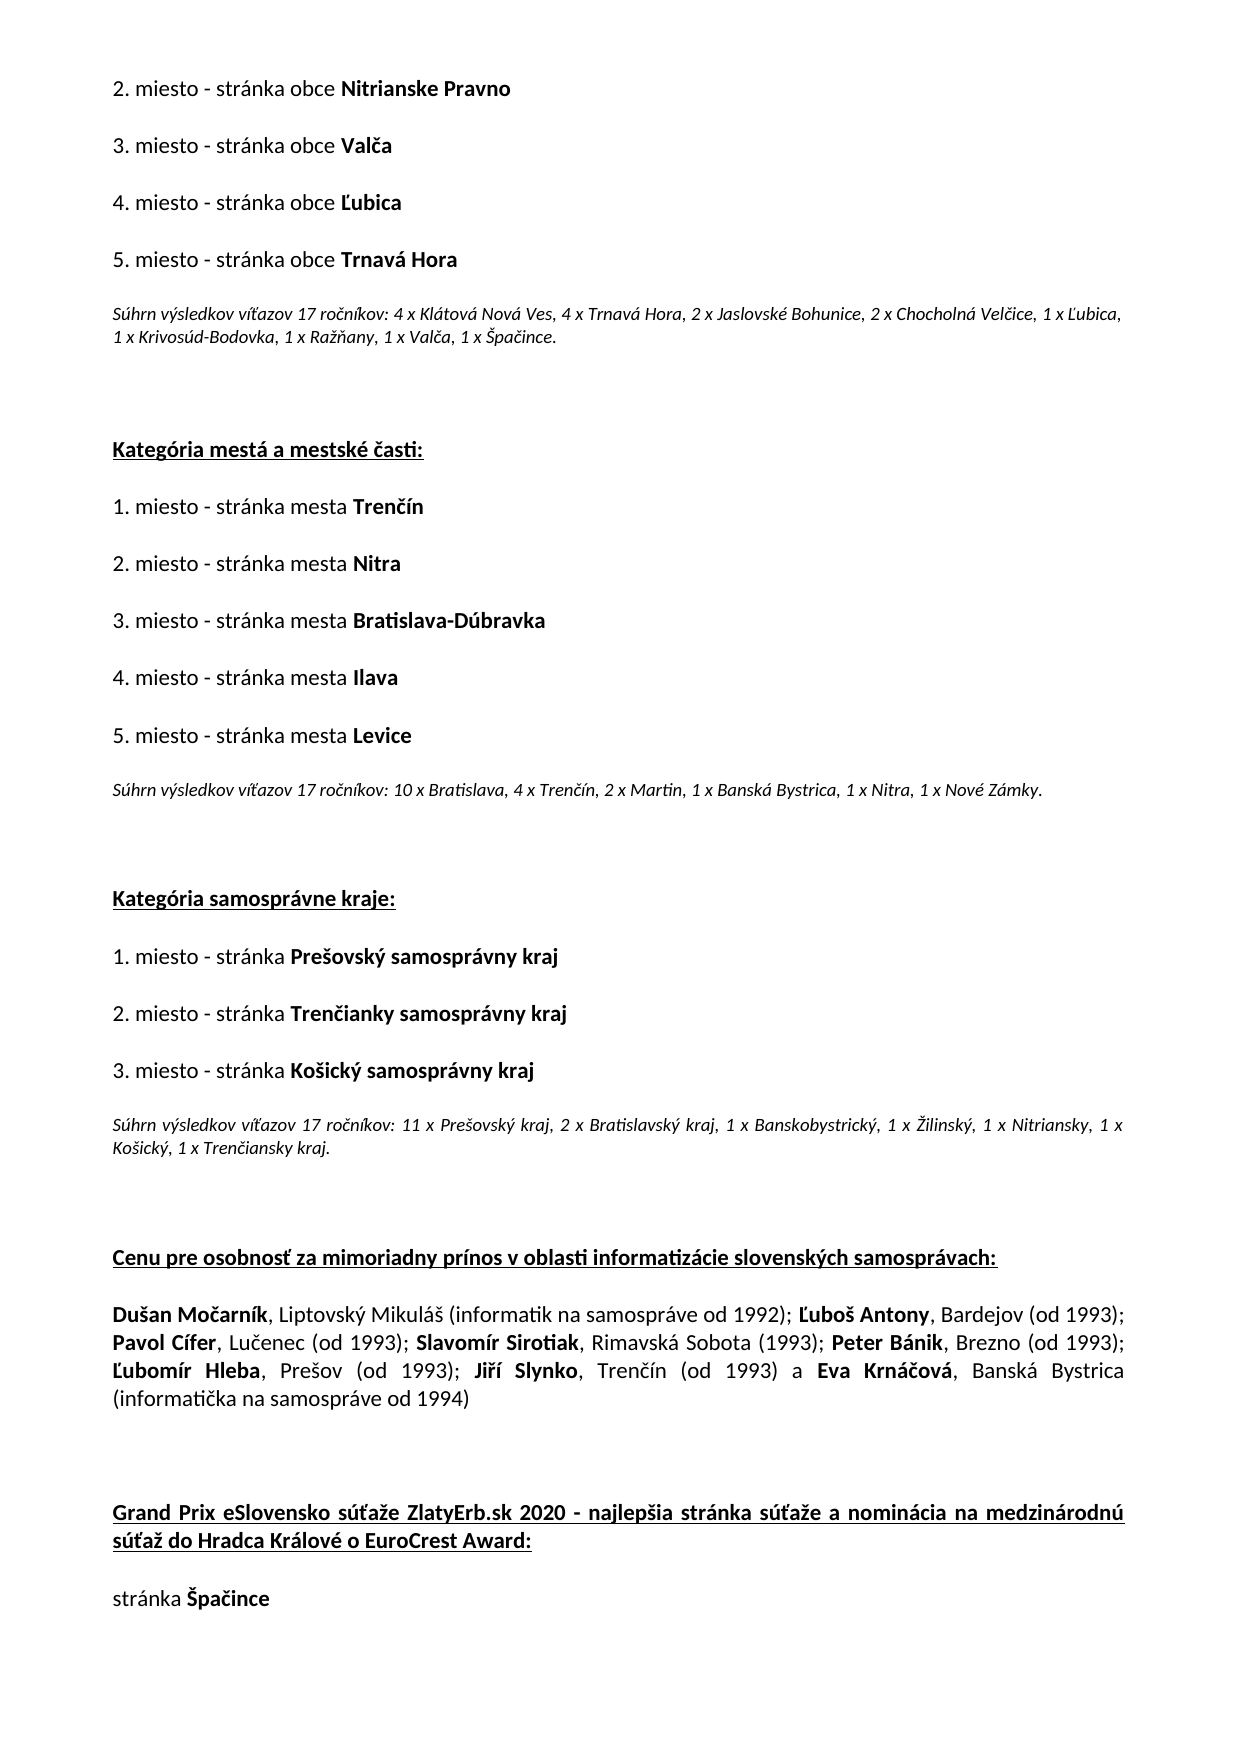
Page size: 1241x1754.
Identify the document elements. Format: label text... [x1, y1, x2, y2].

text 4. miesto - stránka obce Ľubica [112, 188, 1125, 216]
text 5. miesto - stránka mesta Levice [112, 721, 1125, 749]
text Súhrn výsledkov víťazov 17 ročníkov: 10 x Bratislava, 4 x Trenčín, 2 x Martin, 1 x Banská Bystrica, 1 x Nitra, 1 x Nové Zámky. [112, 778, 1125, 801]
text 1. miesto - stránka Prešovský samosprávny kraj [112, 942, 1125, 970]
text 3. miesto - stránka mesta Bratislava-Dúbravka [112, 606, 1125, 634]
text Kategória mestá a mestské časti: [112, 435, 1125, 463]
text Súhrn výsledkov víťazov 17 ročníkov: 11 x Prešovský kraj, 2 x Bratislavský kraj, 1 x Banskobystrický, 1 x Žilinský, 1 x Nitriansky, 1 x Košický, 1 x Trenčiansky kraj. [112, 1113, 1125, 1159]
text Súhrn výsledkov víťazov 17 ročníkov: 4 x Klátová Nová Ves, 4 x Trnavá Hora, 2 x Jaslovské Bohunice, 2 x Chocholná Velčice, 1 x Ľubica, 1 x Krivosúd-Bodovka, 1 x Ražňany, 1 x Valča, 1 x Špačince. [112, 303, 1125, 348]
text 2. miesto - stránka mesta Nitra [112, 549, 1125, 577]
text 3. miesto - stránka Košický samosprávny kraj [112, 1056, 1125, 1084]
text Cenu pre osobnosť za mimoriadny prínos v oblasti informatizácie slovenských samosprávach: [112, 1243, 1125, 1271]
text 5. miesto - stránka obce Trnavá Hora [112, 245, 1125, 273]
text 1. miesto - stránka mesta Trenčín [112, 492, 1125, 520]
text 4. miesto - stránka mesta Ilava [112, 663, 1125, 692]
text 2. miesto - stránka obce Nitrianske Pravno [112, 74, 1125, 102]
text Kategória samosprávne kraje: [112, 884, 1125, 913]
text 3. miesto - stránka obce Valča [112, 131, 1125, 159]
text Grand Prix eSlovensko súťaže ZlatyErb.sk 2020 - najlepšia stránka súťaže a nominácia na medzinárodnú súťaž do Hradca Králové o EuroCrest Award: [112, 1498, 1125, 1523]
text 2. miesto - stránka Trenčianky samosprávny kraj [112, 999, 1125, 1027]
text Grand Prix eSlovensko súťaže ZlatyErb.sk 2020 - najlepšia stránka súťaže a nominácia na medzinárodnú súťaž do Hradca Králové o EuroCrest Award: [112, 1524, 1125, 1554]
text stránka Špačince [112, 1584, 1125, 1612]
text Dušan Močarník, Liptovský Mikuláš (informatik na samospráve od 1992); Ľuboš Antony, Bardejov (od 1993); Pavol Cífer, Lučenec (od 1993); Slavomír Sirotiak, Rimavská Sobota (1993); Peter Bánik, Brezno (od 1993); Ľubomír Hleba, Prešov (od 1993); Jiří Slynko, Trenčín (od 1993) a Eva Krnáčová, Banská Bystrica (informatička na samospráve od 1994) [112, 1300, 1125, 1412]
